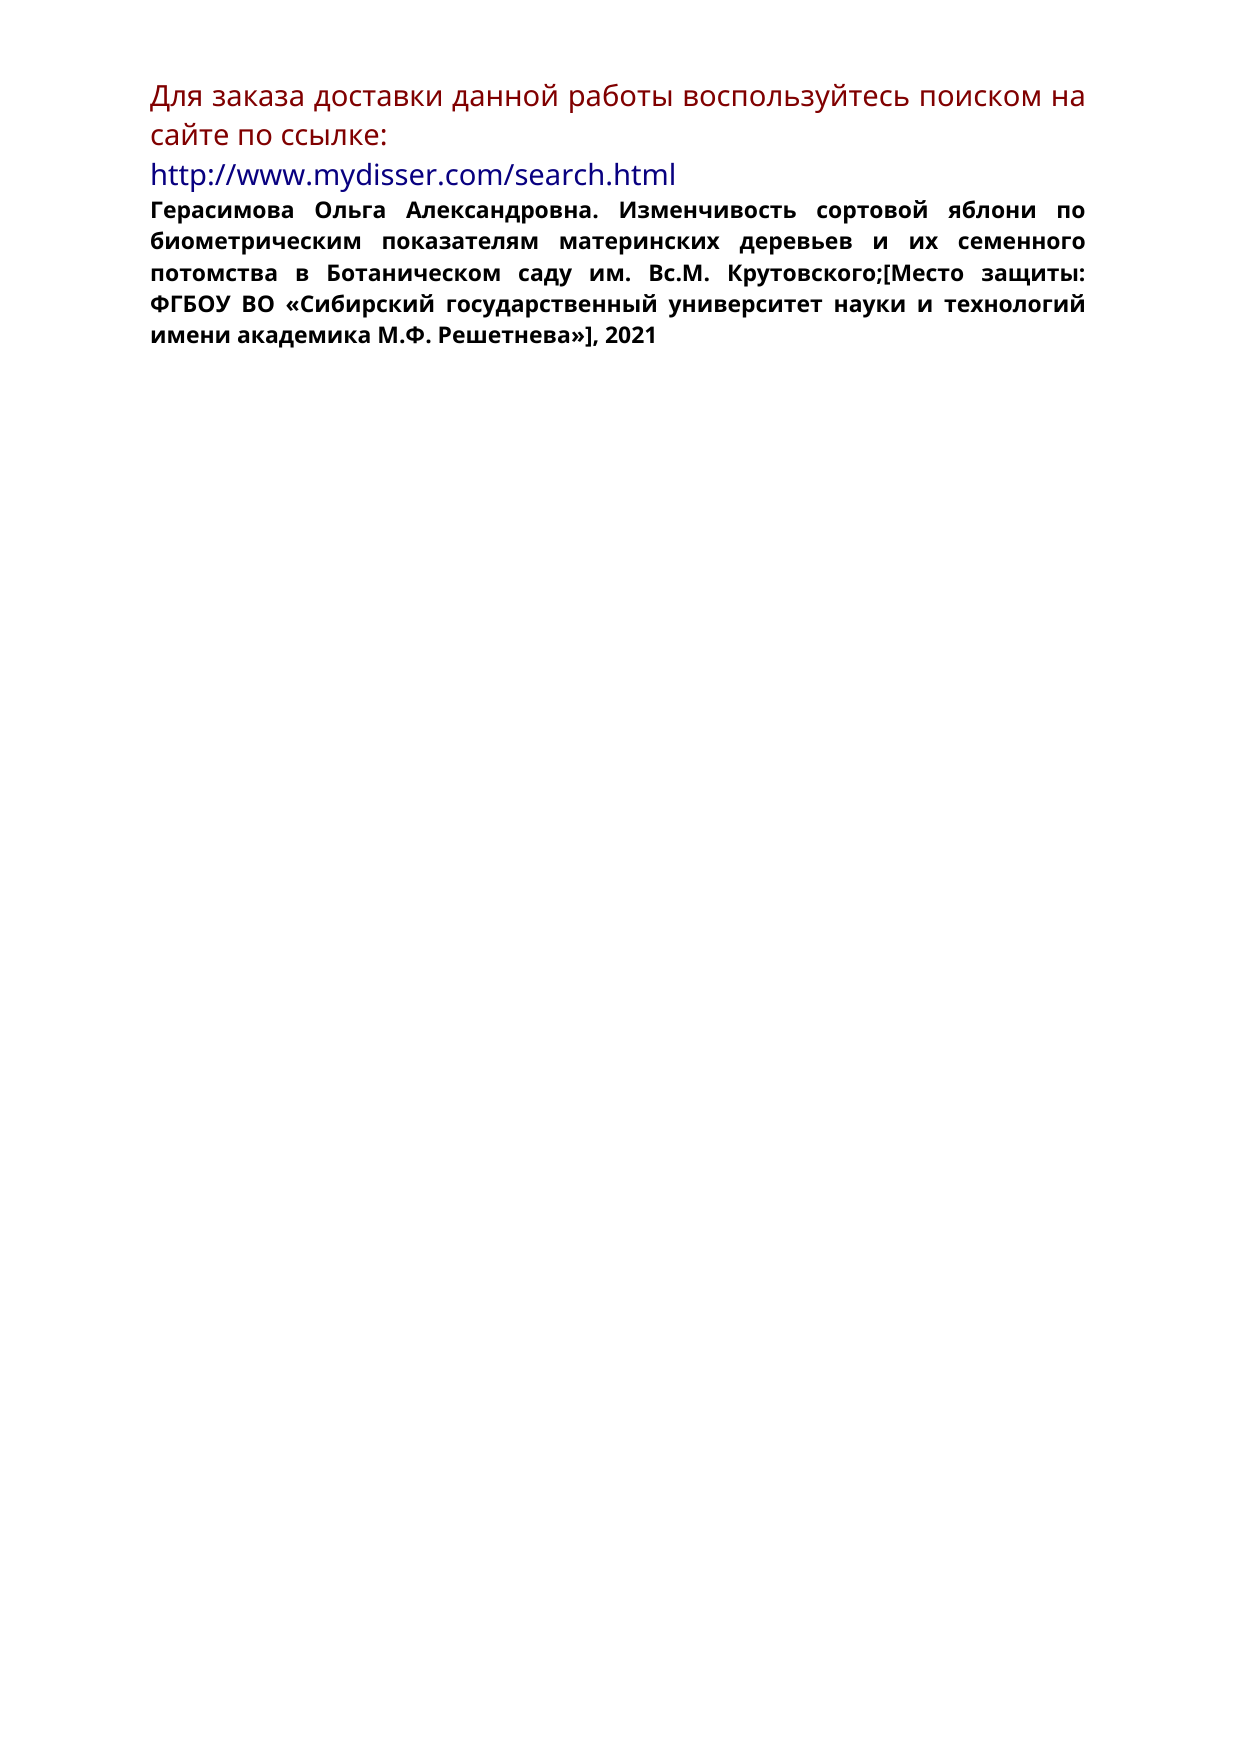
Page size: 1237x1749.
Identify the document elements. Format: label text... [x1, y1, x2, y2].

text Герасимова Ольга Александровна. Изменчивость сортовой яблони по биометрическим показателям материнских деревьев и их семенного потомства в Ботаническом саду им. Вс.М. Крутовского;[Место защиты: ФГБОУ ВО «Сибирский государственный университет науки и технологий имени академика М.Ф. Решетнева»], 2021 [150, 194, 1086, 350]
